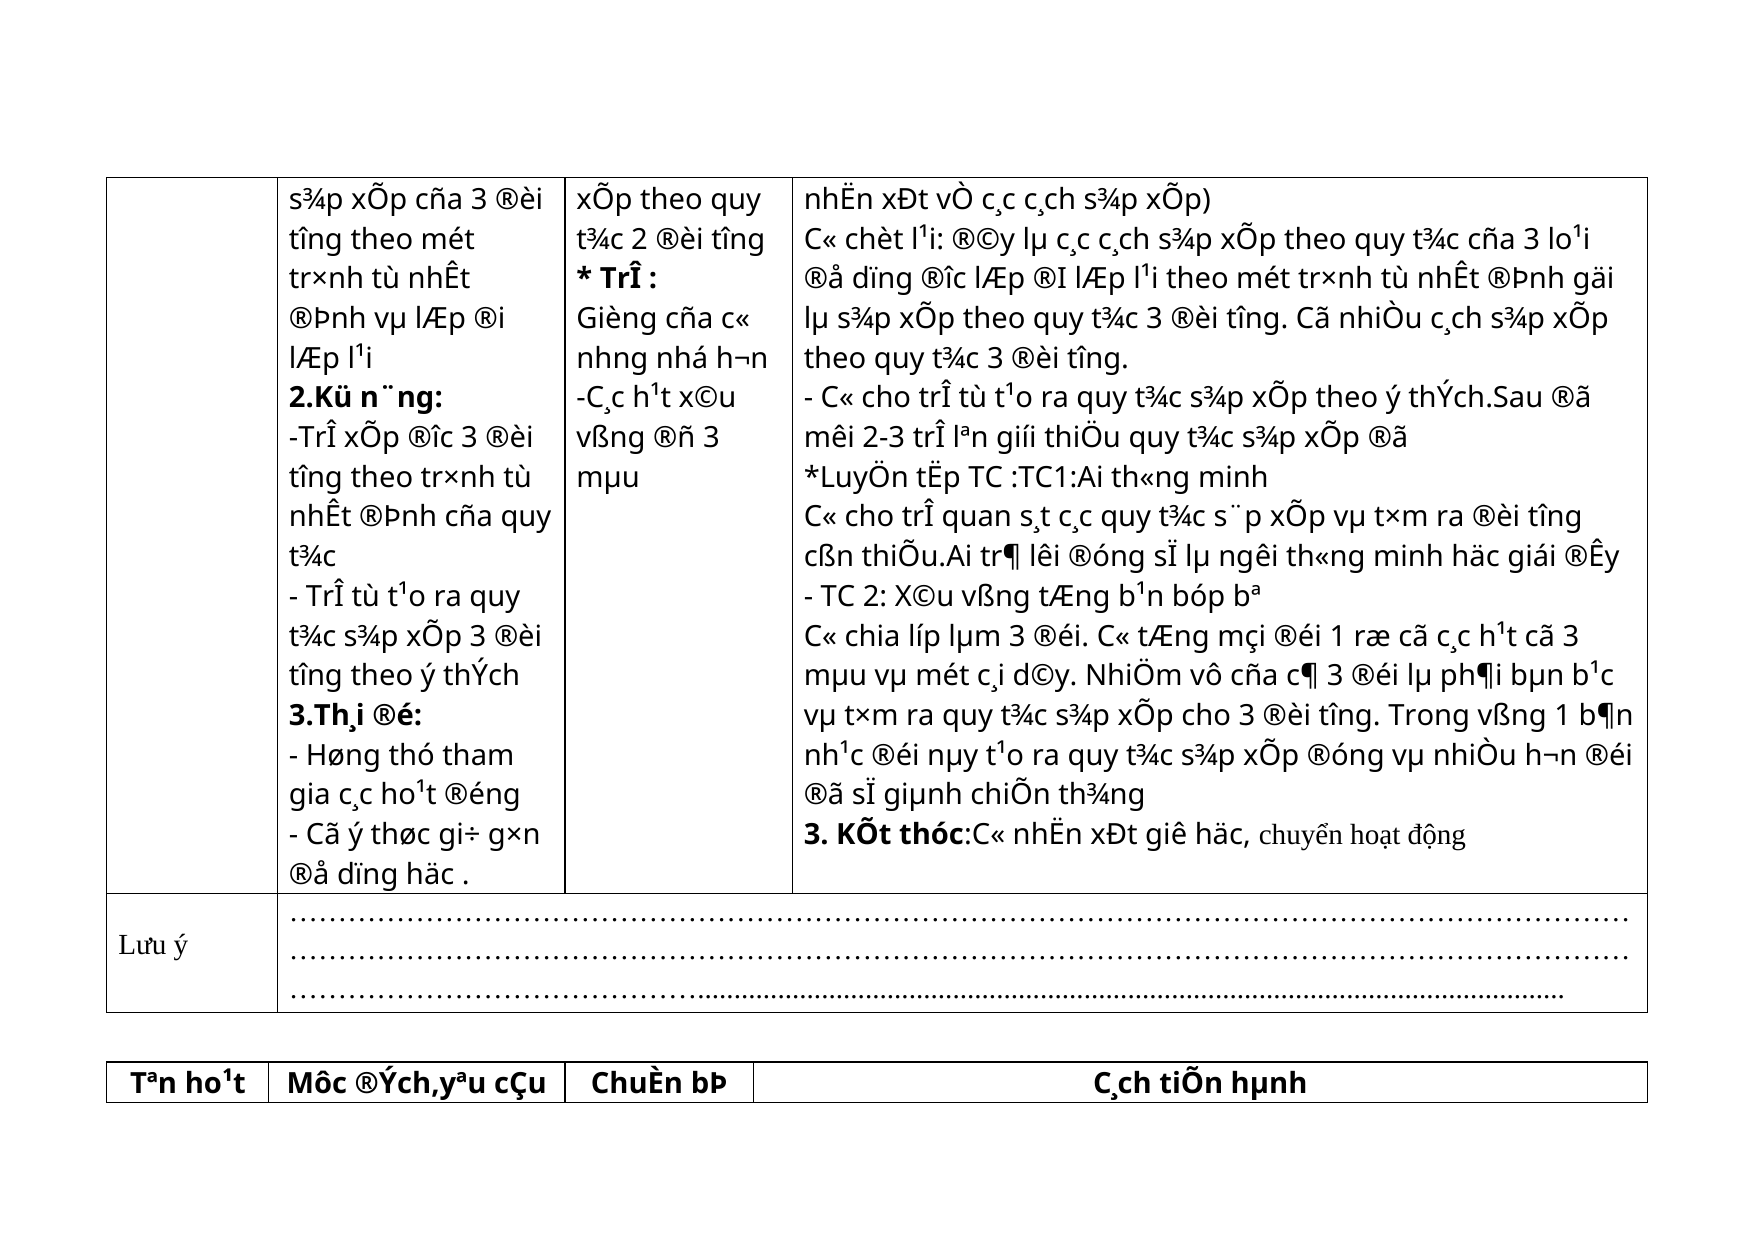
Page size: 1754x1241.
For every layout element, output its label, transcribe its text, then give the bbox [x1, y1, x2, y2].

table_cell Lưu ý [107, 894, 277, 1012]
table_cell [793, 178, 1647, 893]
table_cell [278, 178, 564, 893]
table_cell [107, 178, 277, 893]
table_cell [566, 178, 792, 893]
table_header C¸ch tiÕn hµnh [754, 1063, 1647, 1102]
table_header ChuÈn bÞ [566, 1063, 753, 1102]
table_header Môc ®Ých,yªu cÇu [269, 1063, 564, 1102]
table_header Tªn ho¹t ®éng [107, 1063, 268, 1102]
table_cell …………………………………………………………………………………………………………………………………………………………………………………………………………………………………………………………………………………………....................................................................................................................... [278, 894, 1647, 1012]
